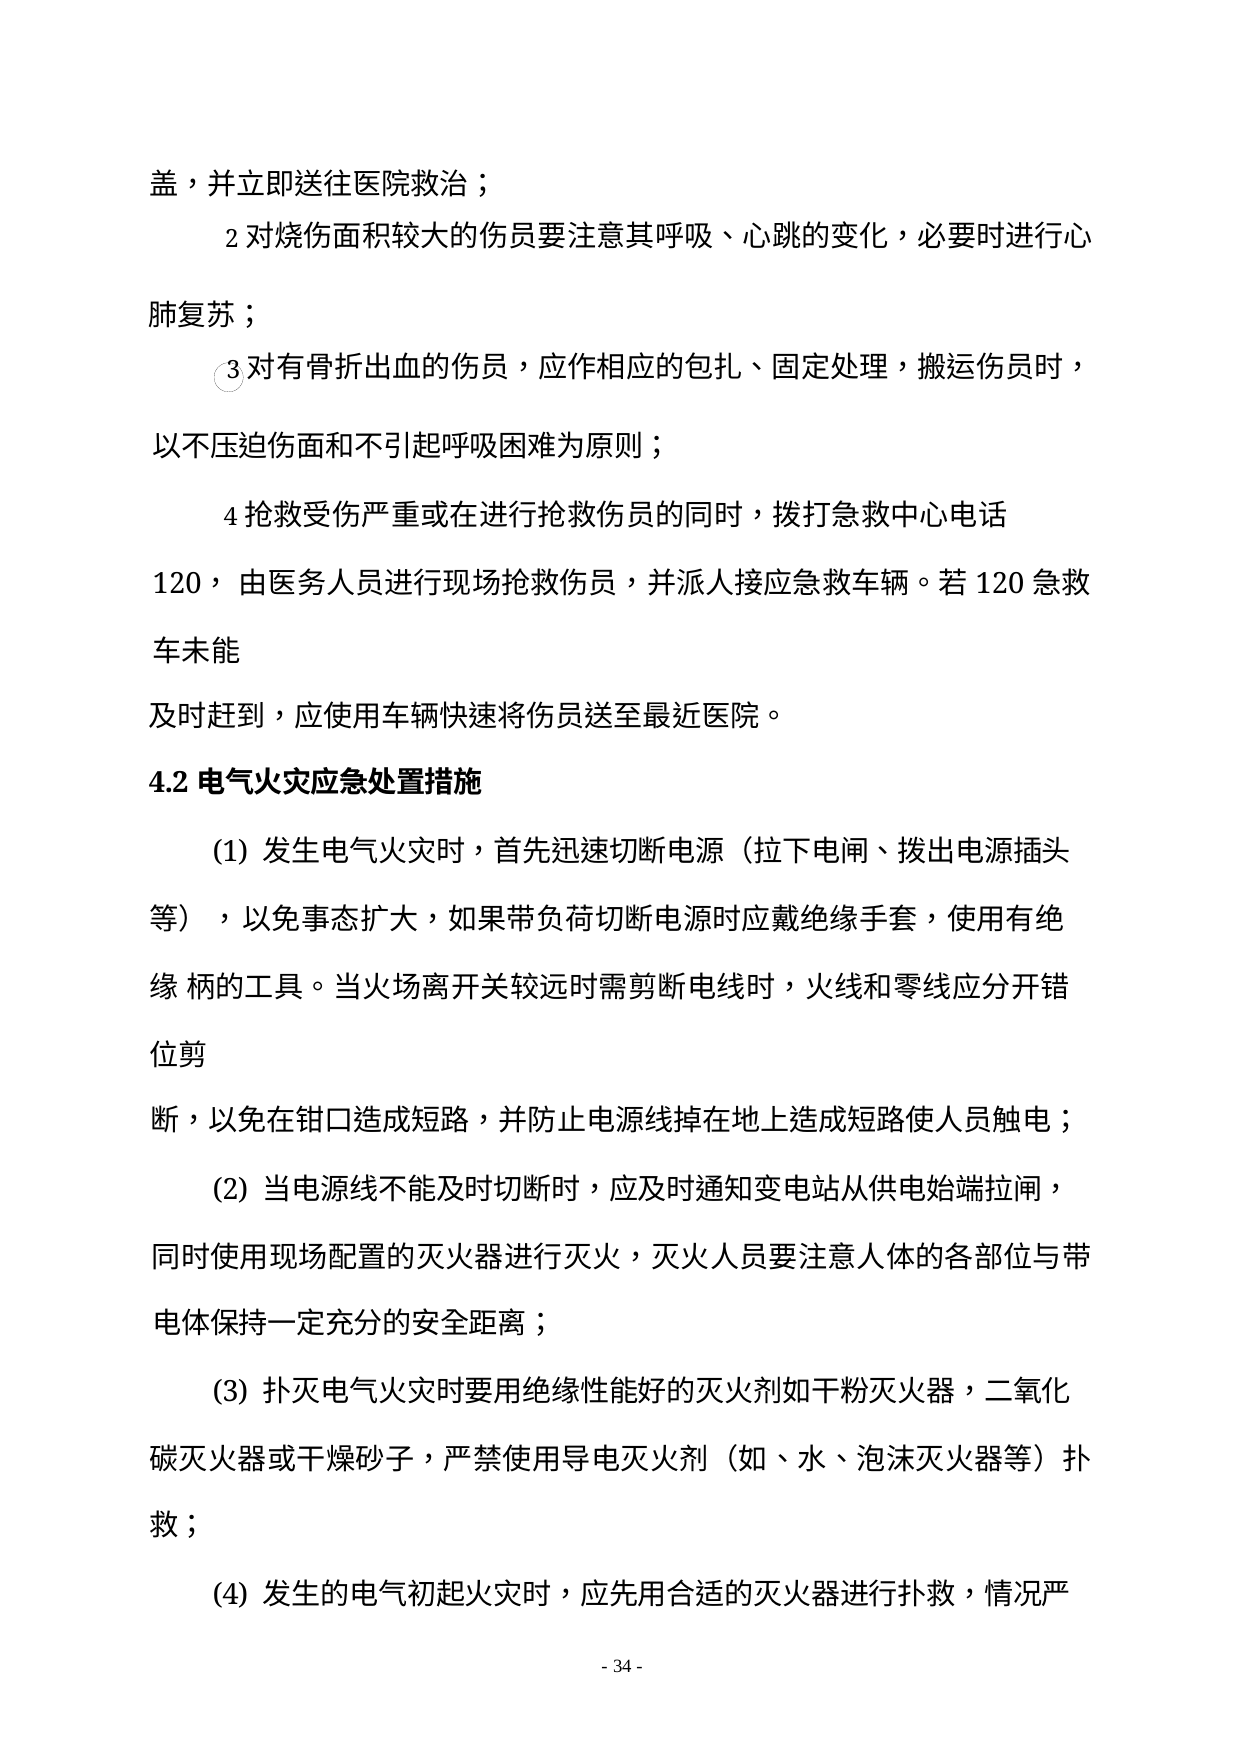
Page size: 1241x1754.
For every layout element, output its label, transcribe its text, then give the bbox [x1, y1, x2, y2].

text 电体保持一定充分的安全距离； [152, 1304, 1093, 1340]
text 救； [149, 1506, 1093, 1542]
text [149, 1573, 1093, 1613]
text 4.2 电气火灾应急处置措施 [149, 764, 1093, 800]
text 以不压迫伤面和不引起呼吸困难为原则； [152, 428, 1093, 464]
text (3) 扑灭电气火灾时要用绝缘性能好的灭火剂如干粉灭火器，二氧化 碳灭火器或干燥砂子，严禁使用导电灭火剂（如、水、泡沫灭火器等）扑 [149, 1371, 1093, 1478]
text 盖，并立即送往医院救治； [149, 165, 1093, 201]
text 肺复苏； [149, 297, 1093, 333]
text 及时赶到，应使用车辆快速将伤员送至最近医院。 [149, 698, 1093, 734]
text 3 对有骨折出血的伤员，应作相应的包扎、固定处理，搬运伤员时， [149, 363, 1092, 428]
text (2) 当电源线不能及时切断时，应及时通知变电站从供电始端拉闸， 同时使用现场配置的灭火器进行灭火，灭火人员要注意人体的各部位与带 [152, 1168, 1093, 1276]
text 2 对烧伤面积较大的伤员要注意其呼吸、心跳的变化，必要时进行心 [149, 232, 1093, 297]
text 断，以免在钳口造成短路，并防止电源线掉在地上造成短路使人员触电； [150, 1102, 1093, 1138]
text (1) 发生电气火灾时，首先迅速切断电源（拉下电闸、拨出电源插头 等），以免事态扩大，如果带负荷切断电源时应戴绝缘手套，使用有绝缘 柄的工具。当火场离开关较远时需剪断电线时，火线和零线应分开错位剪 [149, 831, 1093, 1074]
text 4 抢救受伤严重或在进行抢救伤员的同时，拨打急救中心电话 120， 由医务人员进行现场抢救伤员，并派人接应急救车辆。若 120 急救车未能 [152, 494, 1093, 670]
